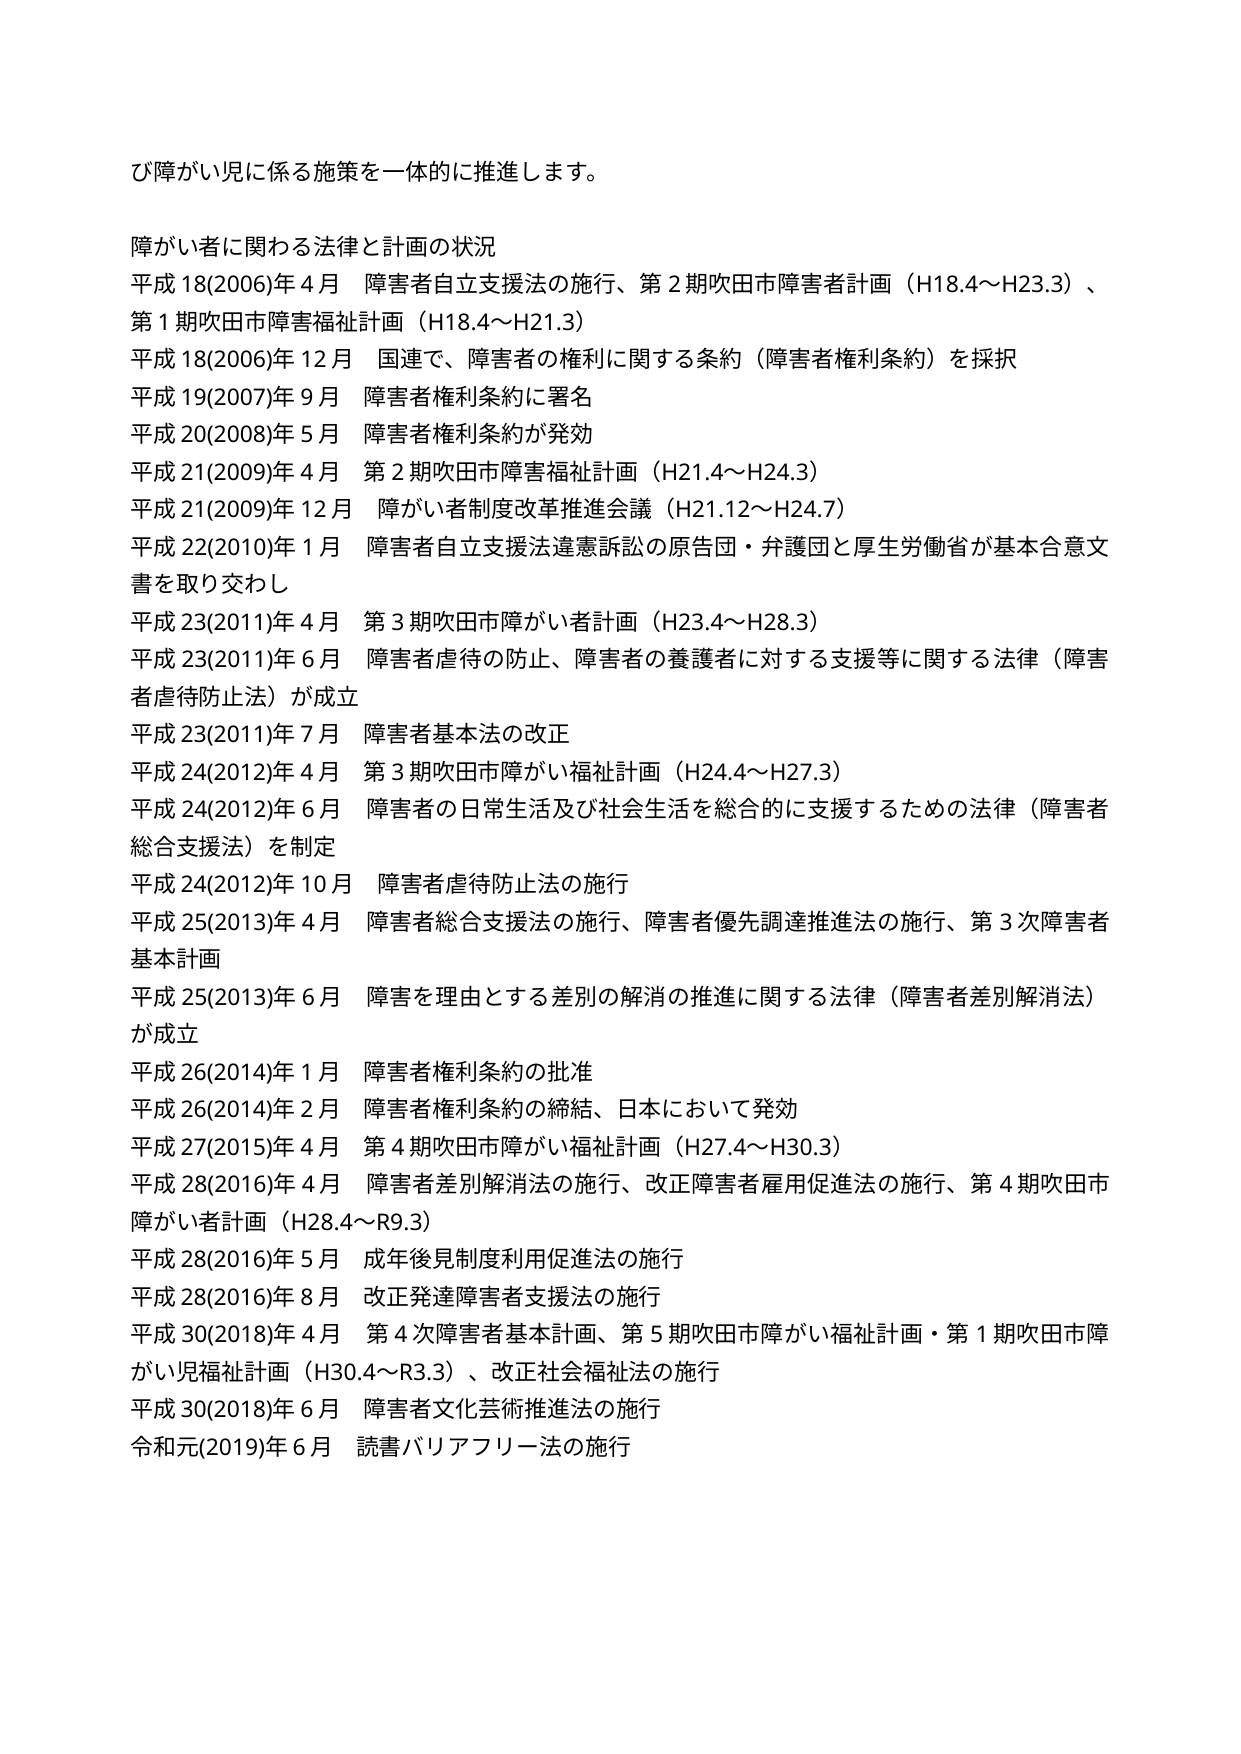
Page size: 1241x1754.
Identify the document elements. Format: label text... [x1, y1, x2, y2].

text 平成24(2012)年6月 障害者の日常生活及び社会生活を総合的に支援するための法律（障害者総合支援法）を制定 [130, 789, 1110, 864]
text 平成21(2009)年12月 障がい者制度改革推進会議（H21.12～H24.7） [130, 489, 1110, 527]
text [130, 152, 1110, 189]
text 平成25(2013)年6月 障害を理由とする差別の解消の推進に関する法律（障害者差別解消法）が成立 [130, 977, 1110, 1052]
text 平成18(2006)年12月 国連で、障害者の権利に関する条約（障害者権利条約）を採択 [130, 339, 1110, 377]
text 平成18(2006)年4月 障害者自立支援法の施行、第2期吹田市障害者計画（H18.4～H23.3）、第1期吹田市障害福祉計画（H18.4～H21.3） [130, 264, 1110, 339]
text 平成26(2014)年2月 障害者権利条約の締結、日本において発効 [130, 1089, 1110, 1127]
text 平成28(2016)年8月 改正発達障害者支援法の施行 [130, 1277, 1110, 1314]
text 平成28(2016)年4月 障害者差別解消法の施行、改正障害者雇用促進法の施行、第4期吹田市障がい者計画（H28.4～R9.3） [130, 1164, 1110, 1239]
text 平成22(2010)年1月 障害者自立支援法違憲訴訟の原告団・弁護団と厚生労働省が基本合意文書を取り交わし [130, 527, 1110, 602]
text 障がい者に関わる法律と計画の状況 [130, 227, 1110, 264]
text 平成23(2011)年7月 障害者基本法の改正 [130, 714, 1110, 752]
text 平成26(2014)年1月 障害者権利条約の批准 [130, 1052, 1110, 1089]
text 平成25(2013)年4月 障害者総合支援法の施行、障害者優先調達推進法の施行、第3次障害者基本計画 [130, 902, 1110, 977]
text 平成20(2008)年5月 障害者権利条約が発効 [130, 414, 1110, 452]
text 平成24(2012)年10月 障害者虐待防止法の施行 [130, 864, 1110, 902]
text 平成24(2012)年4月 第3期吹田市障がい福祉計画（H24.4～H27.3） [130, 752, 1110, 789]
text 平成21(2009)年4月 第2期吹田市障害福祉計画（H21.4～H24.3） [130, 452, 1110, 489]
text 平成23(2011)年4月 第3期吹田市障がい者計画（H23.4～H28.3） [130, 602, 1110, 639]
text 令和元(2019)年6月 読書バリアフリー法の施行 [130, 1427, 1110, 1464]
text 平成19(2007)年9月 障害者権利条約に署名 [130, 377, 1110, 414]
text 平成23(2011)年6月 障害者虐待の防止、障害者の養護者に対する支援等に関する法律（障害者虐待防止法）が成立 [130, 639, 1110, 714]
text 平成28(2016)年5月 成年後見制度利用促進法の施行 [130, 1239, 1110, 1277]
text 平成27(2015)年4月 第4期吹田市障がい福祉計画（H27.4～H30.3） [130, 1127, 1110, 1164]
text 平成30(2018)年4月 第4次障害者基本計画、第5期吹田市障がい福祉計画・第1期吹田市障がい児福祉計画（H30.4～R3.3）、改正社会福祉法の施行 [130, 1314, 1110, 1389]
text 平成30(2018)年6月 障害者文化芸術推進法の施行 [130, 1389, 1110, 1427]
